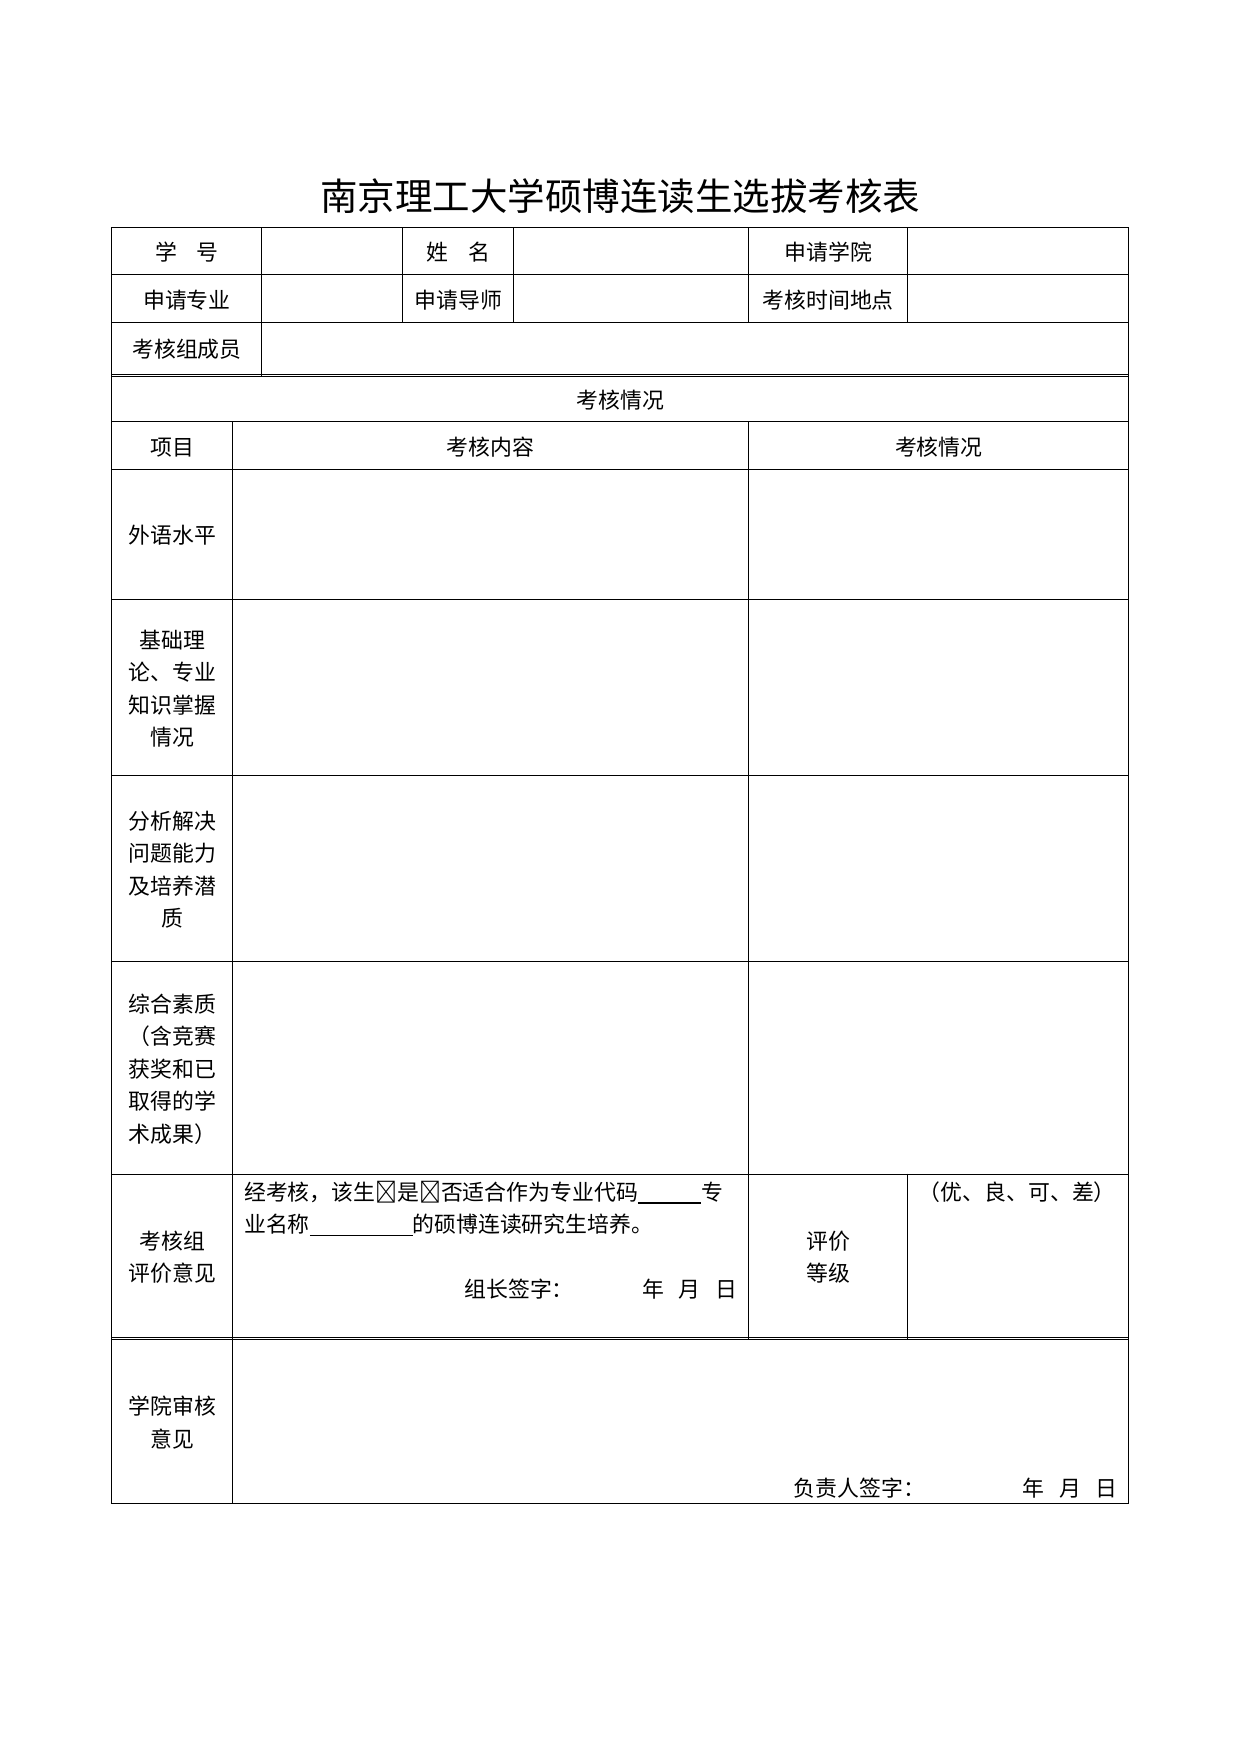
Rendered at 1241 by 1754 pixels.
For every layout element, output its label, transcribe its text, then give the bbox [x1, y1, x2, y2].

table_cell [749, 470, 1128, 598]
table_header 学 号 [112, 228, 261, 274]
table_cell 基础理论、专业知识掌握情况 [112, 600, 232, 775]
table_cell 考核组 评价意见 [112, 1175, 232, 1337]
table_cell 综合素质 （含竞赛获奖和已取得的学术成果） [112, 962, 232, 1173]
table_header 姓 名 [403, 228, 513, 274]
table_header [262, 228, 402, 274]
table_cell 考核时间地点 [749, 275, 907, 322]
table_cell 项目 [112, 422, 232, 468]
table_cell 评价 等级 [749, 1175, 907, 1337]
table_cell [749, 962, 1128, 1173]
table_cell [233, 600, 748, 775]
table_cell [514, 275, 748, 322]
table_cell [908, 275, 1128, 322]
table_cell [749, 776, 1128, 961]
table_cell 申请导师 [403, 275, 513, 322]
table_cell 考核内容 [233, 422, 748, 468]
table_cell [233, 962, 748, 1173]
table_cell [233, 470, 748, 598]
table_cell 考核组成员 [112, 323, 261, 374]
table_cell [749, 600, 1128, 775]
table_cell 考核情况 [749, 422, 1128, 468]
table_cell [262, 275, 402, 322]
table_header [908, 228, 1128, 274]
text 南京理工大学硕博连读生选拔考核表 [187, 162, 1053, 227]
table_cell [262, 323, 1128, 374]
table_cell 分析解决问题能力及培养潜质 [112, 776, 232, 961]
table_cell 申请专业 [112, 275, 261, 322]
table_cell 外语水平 [112, 470, 232, 598]
table_header [514, 228, 748, 274]
table_cell 经考核，该生是否适合作为专业代码 专业名称 的硕博连读研究生培养。 组长签字： 年 月 日 [233, 1175, 748, 1337]
table_cell 学院审核意见 [112, 1340, 232, 1503]
table_cell [233, 776, 748, 961]
table_cell 负责人签字： 年 月 日 [233, 1340, 1128, 1503]
table_header 申请学院 [749, 228, 907, 274]
table_cell （优、良、可、差） [908, 1175, 1128, 1337]
table_cell 考核情况 [112, 377, 1128, 421]
